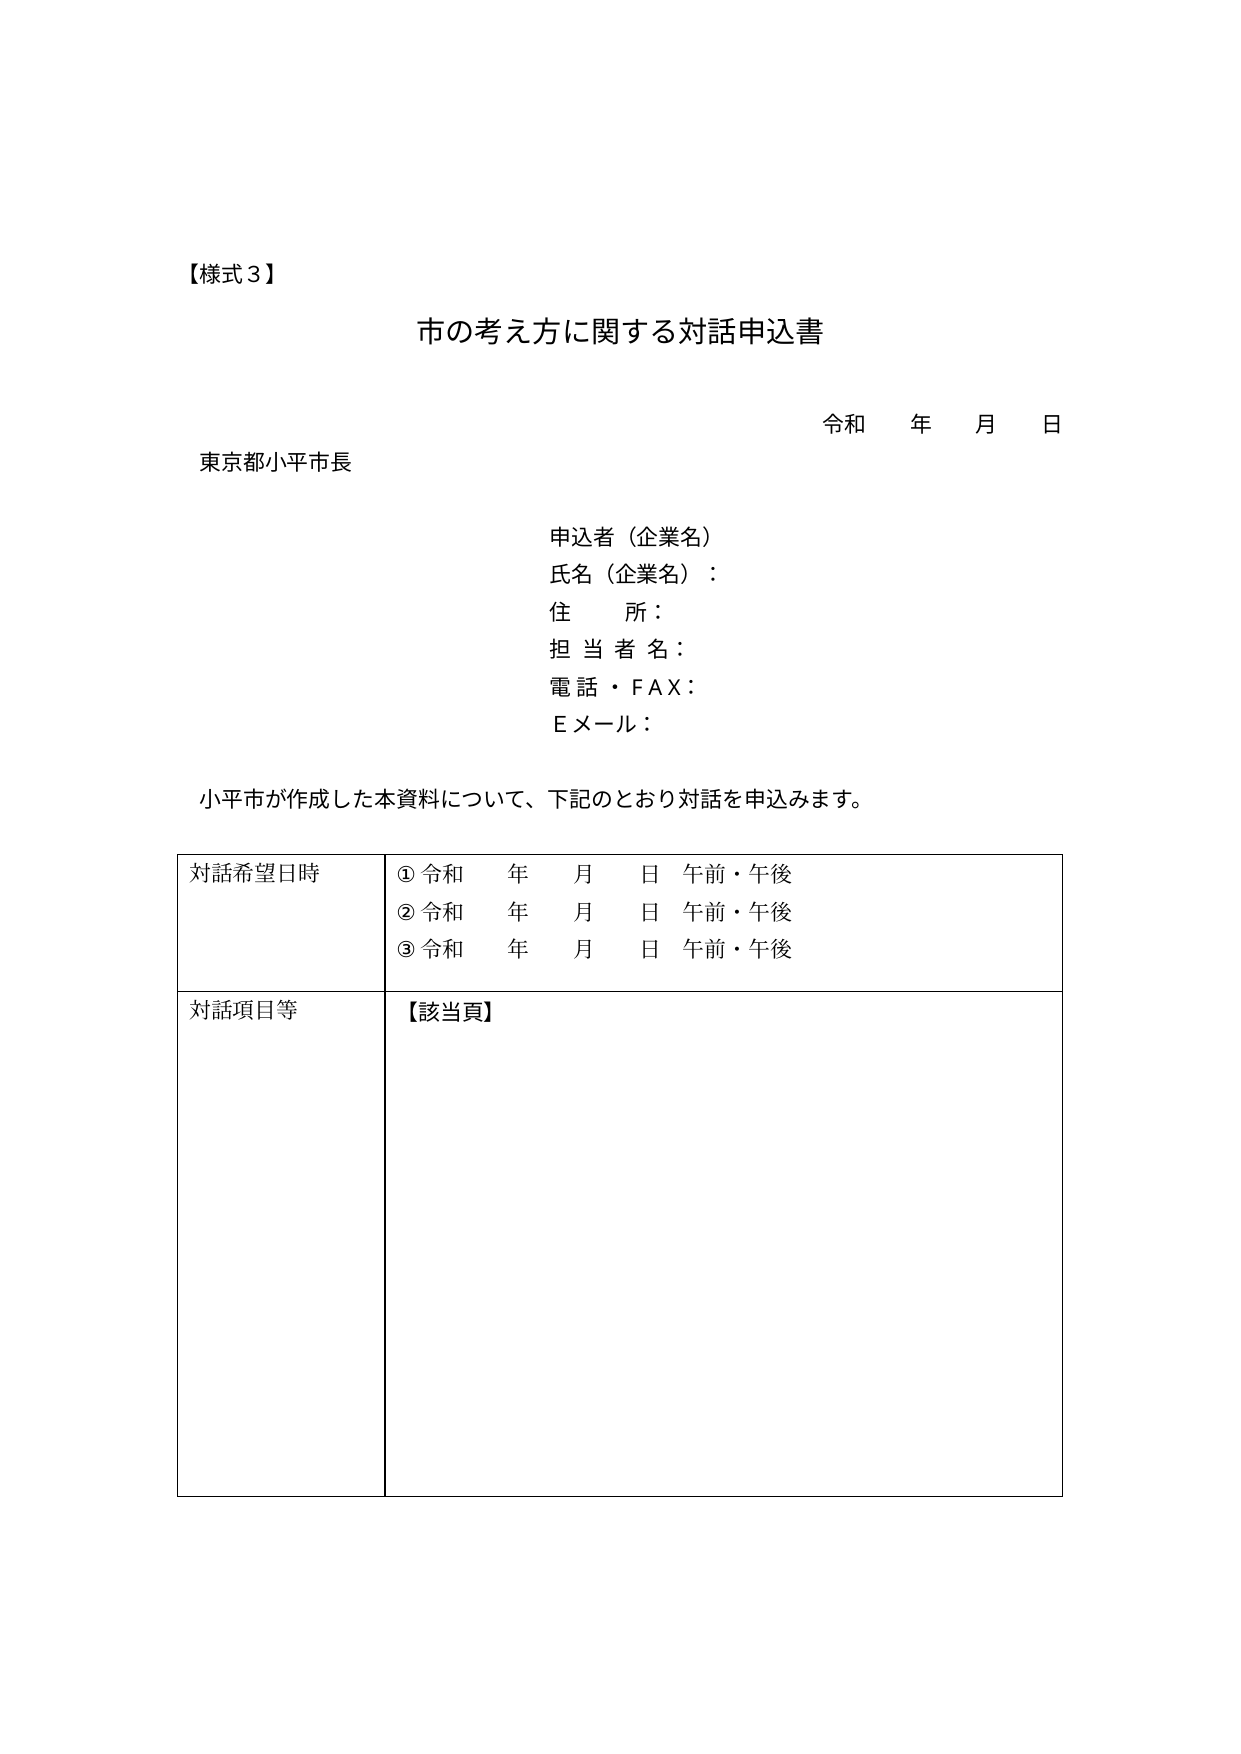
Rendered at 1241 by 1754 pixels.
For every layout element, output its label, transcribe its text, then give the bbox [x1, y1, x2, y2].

text 小平市が作成した本資料について、下記のとおり対話を申込みます。 [177, 779, 1063, 817]
table_header ①令和 年 月 日 午前・午後 ②令和 年 月 日 午前・午後 ③令和 年 月 日 午前・午後 [386, 855, 1062, 991]
table_header 対話希望日時 [178, 855, 384, 991]
table_cell 【該当頁】 [386, 992, 1062, 1496]
text 担当者名： [177, 629, 1063, 667]
text 電話・FAX： [177, 667, 1063, 704]
text 【様式３】 [177, 254, 1063, 292]
text 市の考え方に関する対話申込書 [177, 292, 1063, 367]
text 住所： [177, 592, 1063, 629]
text 令和 年 月 日 [177, 404, 1063, 442]
text 東京都小平市長 [177, 442, 1063, 479]
text 申込者（企業名） [177, 517, 1063, 554]
text Ｅメール： [177, 704, 1063, 742]
table_cell 対話項目等 [178, 992, 384, 1496]
text 氏名（企業名）： [177, 554, 1063, 592]
